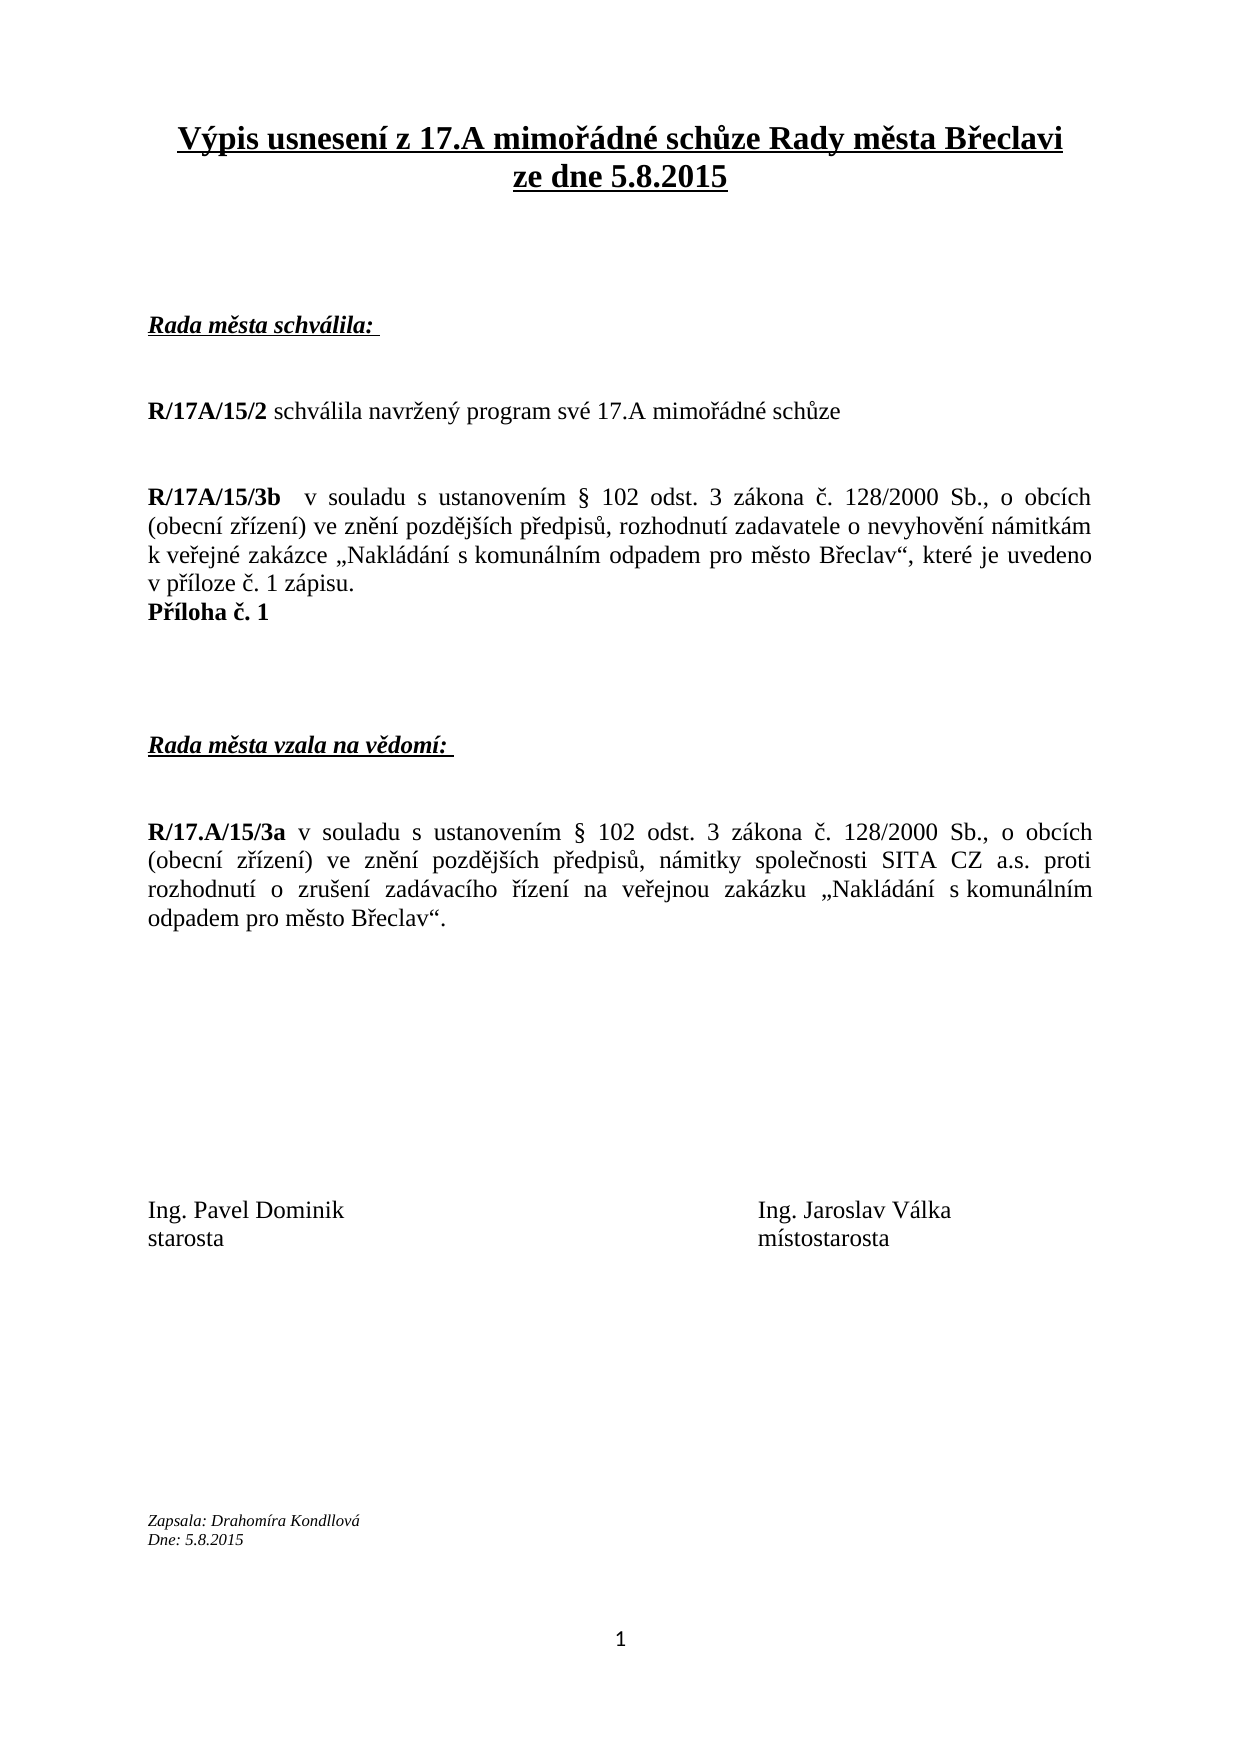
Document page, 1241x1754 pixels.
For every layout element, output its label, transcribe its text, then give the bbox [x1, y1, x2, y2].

text Ing. Pavel Dominik Ing. Jaroslav Válka [148, 1195, 1092, 1223]
text Příloha č. 1 [148, 597, 1092, 626]
text Rada města vzala na vědomí: [148, 730, 1092, 759]
text ze dne 5.8.2015 [148, 156, 1092, 195]
text Výpis usnesení z 17.A mimořádné schůze Rady města Břeclavi [148, 118, 1092, 156]
text R/17A/15/2 schválila navržený program své 17.A mimořádné schůze [148, 396, 1092, 425]
text R/17.A/15/3a v souladu s ustanovením § 102 odst. 3 zákona č. 128/2000 Sb., o obcích (obecní zřízení) ve znění pozdějších předpisů, námitky společnosti SITA CZ a.s. proti rozhodnutí o zrušení zadávacího řízení na veřejnou zakázku „Nakládání s komunálním odpadem pro město Břeclav“. [148, 817, 1092, 932]
text Rada města schválila: [148, 310, 1092, 338]
text Dne: 5.8.2015 [148, 1530, 1092, 1549]
text R/17A/15/3b v souladu s ustanovením § 102 odst. 3 zákona č. 128/2000 Sb., o obcích (obecní zřízení) ve znění pozdějších předpisů, rozhodnutí zadavatele o nevyhovění námitkám k veřejné zakázce „Nakládání s komunálním odpadem pro město Břeclav“, které je uvedeno v příloze č. 1 zápisu. [148, 482, 1092, 597]
text Zapsala: Drahomíra Kondllová [148, 1511, 1092, 1530]
text starosta místostarosta [148, 1223, 1092, 1252]
